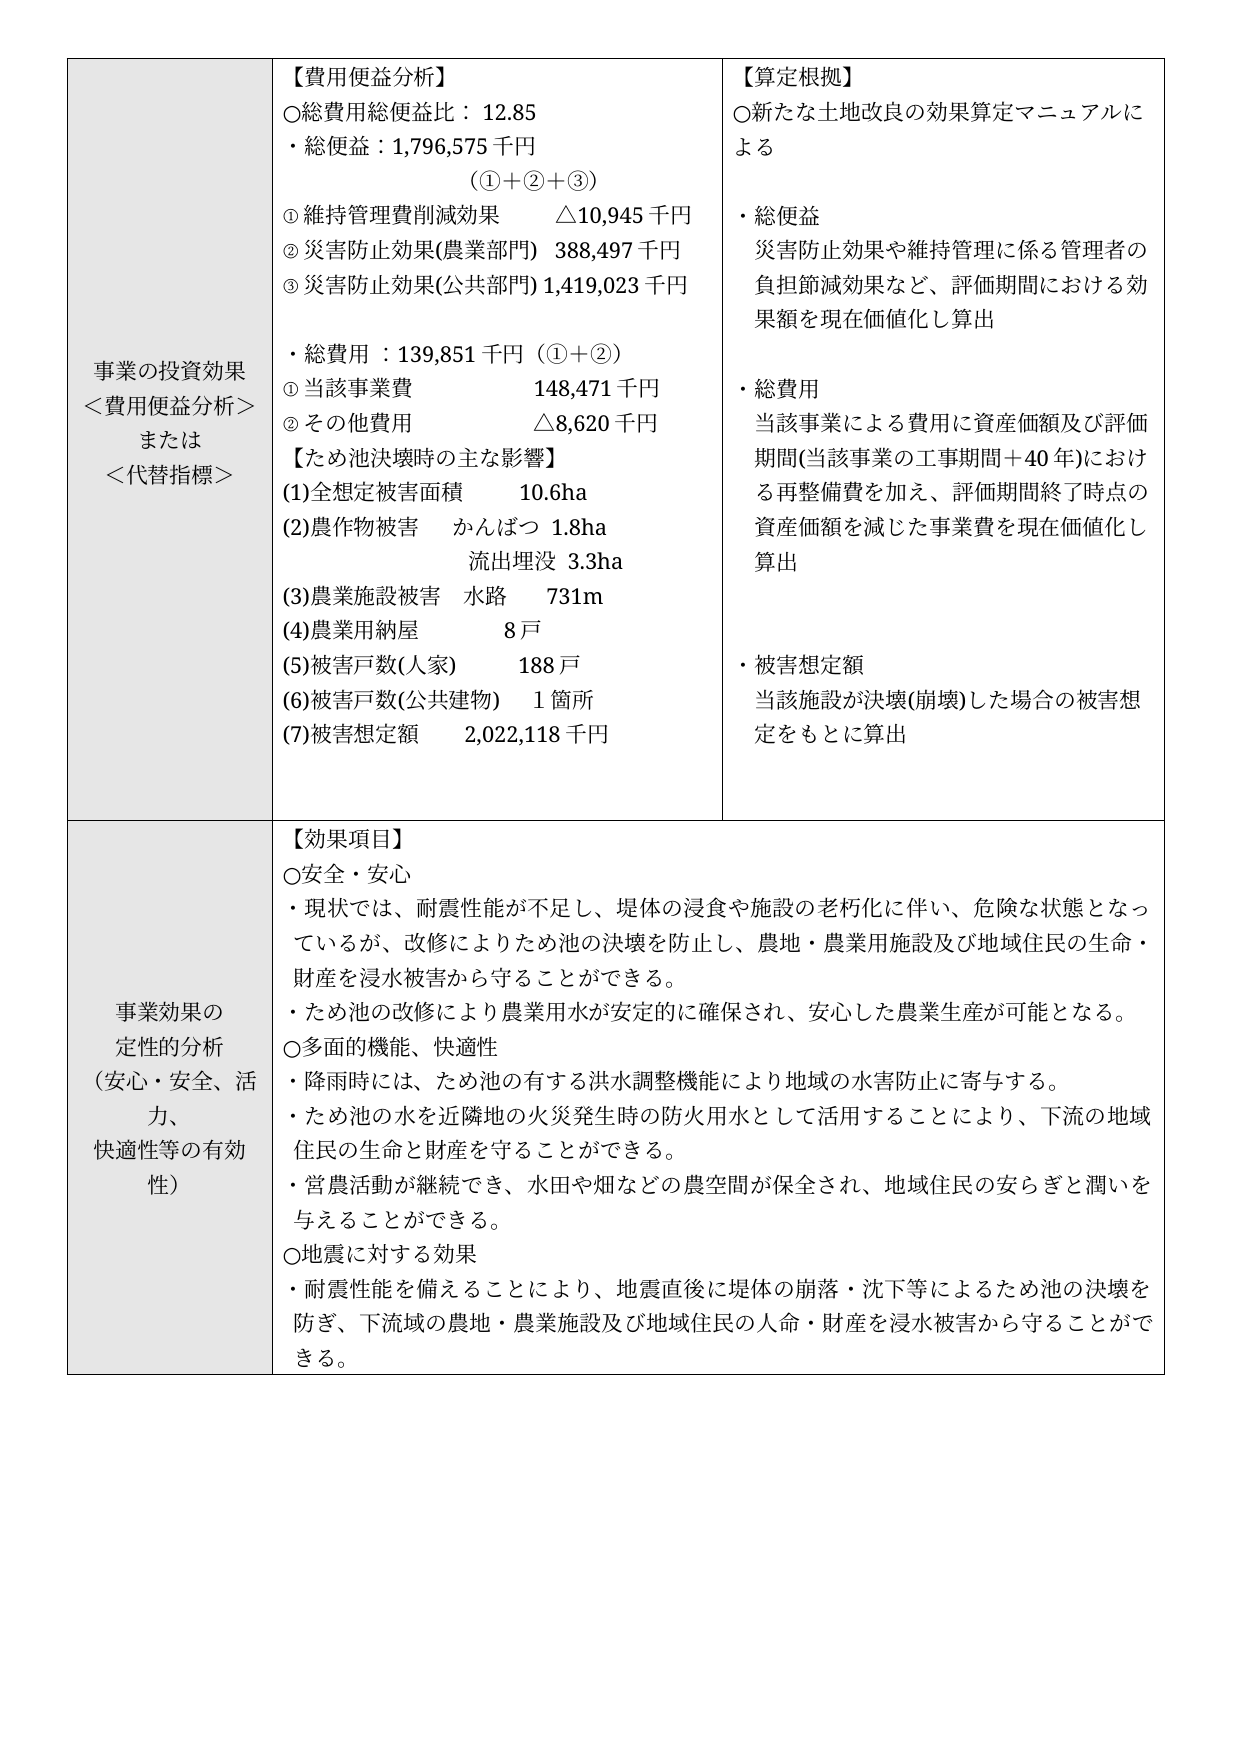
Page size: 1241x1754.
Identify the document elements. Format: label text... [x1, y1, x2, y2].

table_cell 【効果項目】 ○安全・安心 ・現状では、耐震性能が不足し、堤体の浸食や施設の老朽化に伴い、危険な状態となっているが、改修によりため池の決壊を防止し、農地・農業用施設及び地域住民の生命・財産を浸水被害から守ることができる。 ・ため池の改修により農業用水が安定的に確保され、安心した農業生産が可能となる。 ○多面的機能、快適性 ・降雨時には、ため池の有する洪水調整機能により地域の水害防止に寄与する。 ・ため池の水を近隣地の火災発生時の防火用水として活用することにより、下流の地域住民の生命と財産を守ることができる。 ・営農活動が継続でき、水田や畑などの農空間が保全され、地域住民の安らぎと潤いを与えることができる。 ○地震に対する効果 ・耐震性能を備えることにより、地震直後に堤体の崩落・沈下等によるため池の決壊を防ぎ、下流域の農地・農業施設及び地域住民の人命・財産を浸水被害から守ることができる。 [273, 821, 1164, 1374]
table_cell 事業効果の 定性的分析 （安心・安全、活力、 快適性等の有効性） [68, 821, 272, 1374]
table_cell 【費用便益分析】 ○総費用総便益比： 12.85 ・総便益：1,796,575千円 （①＋②＋③） ①維持管理費削減効果 △10,945千円 ②災害防止効果(農業部門) 388,497千円 ③災害防止効果(公共部門) 1,419,023千円 ・総費用 ：139,851千円（①＋②） ①当該事業費 148,471千円 ②その他費用 △8,620千円 【ため池決壊時の主な影響】 (1)全想定被害面積 10.6ha (2)農作物被害 かんばつ 1.8ha 流出埋没 3.3ha (3)農業施設被害 水路 731m (4)農業用納屋 8戸 (5)被害戸数(人家) 188戸 (6)被害戸数(公共建物) １箇所 (7)被害想定額 2,022,118千円 [273, 59, 722, 820]
table_cell 【算定根拠】 ○新たな土地改良の効果算定マニュアルによる ・総便益 災害防止効果や維持管理に係る管理者の負担節減効果など、評価期間における効果額を現在価値化し算出 ・総費用 当該事業による費用に資産価額及び評価期間(当該事業の工事期間＋40年)における再整備費を加え、評価期間終了時点の資産価額を減じた事業費を現在価値化し算出 ・被害想定額 当該施設が決壊(崩壊)した場合の被害想定をもとに算出 [723, 59, 1164, 820]
table_cell 事業の投資効果 ＜費用便益分析＞ または ＜代替指標＞ [68, 59, 272, 820]
